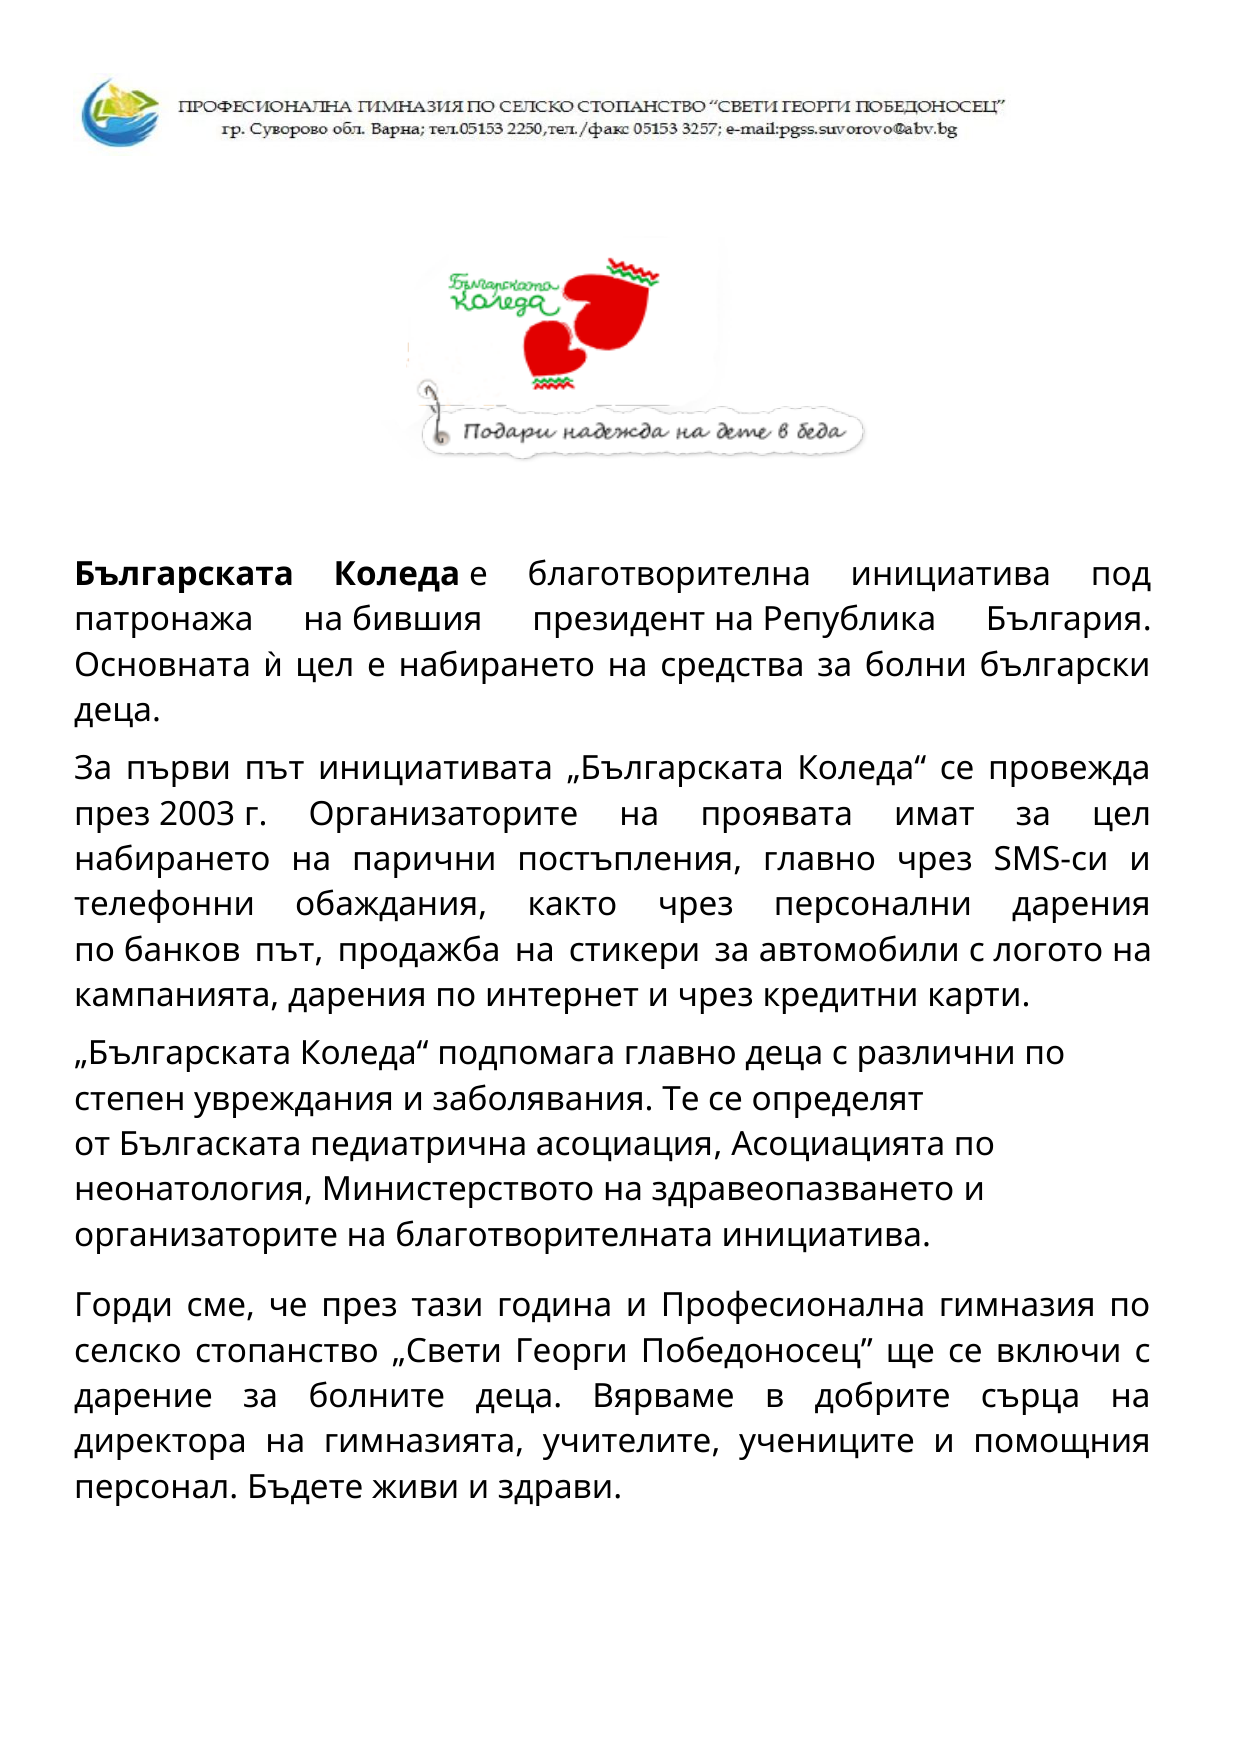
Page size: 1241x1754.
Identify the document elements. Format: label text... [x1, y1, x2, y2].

picture [73, 73, 1018, 156]
text Българската Коледа е благотворителна инициатива под патронажа на бившия президент на Република България. Основната ѝ цел е набирането на средства за болни български деца. [74, 550, 1152, 731]
text „Българската Коледа“ подпомага главно деца с различни по степен увреждания и заболявания. Те се определят от Бългаската педиатрична асоциация, Асоциацията по неонатология, Министерството на здравеопазването и организаторите на благотворителната инициатива. [74, 1029, 1152, 1256]
text Горди сме, че през тази година и Професионална гимназия по селско стопанство „Свети Георги Победоносец” ще се включи с дарение за болните деца. Вярваме в добрите сърца на директора на гимназията, учителите, учениците и помощния персонал. Бъдете живи и здрави. [74, 1281, 1152, 1508]
picture [356, 180, 870, 465]
text За първи път инициативата „Българската Коледа“ се провежда през 2003 г. Организаторите на проявата имат за цел набирането на парични постъпления, главно чрез SMS-си и телефонни обаждания, както чрез персонални дарения по банков път, продажба на стикери за автомобили с логото на кампанията, дарения по интернет и чрез кредитни карти. [74, 744, 1152, 1016]
